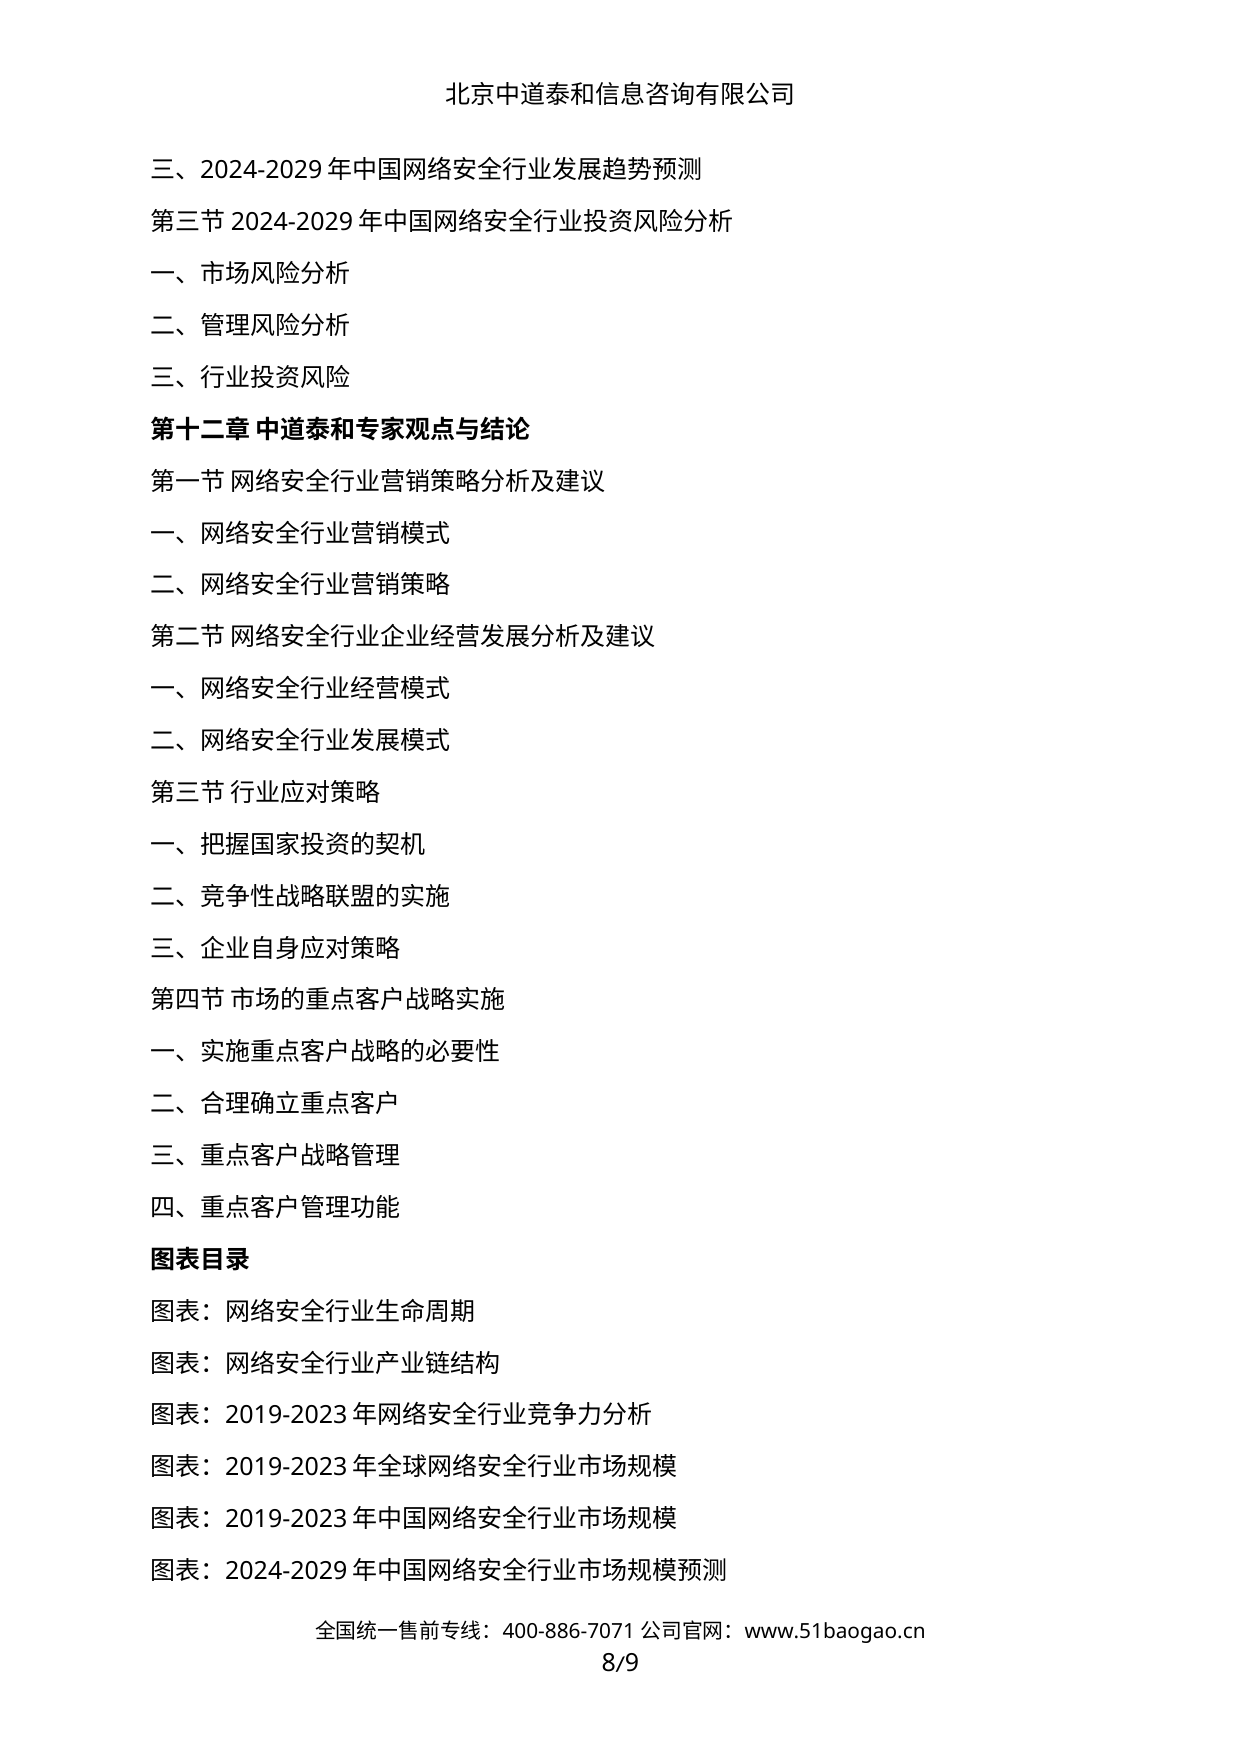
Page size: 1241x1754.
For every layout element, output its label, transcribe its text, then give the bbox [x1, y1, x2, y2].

text 二、竞争性战略联盟的实施 [150, 876, 1090, 912]
text 第十二章 中道泰和专家观点与结论 [150, 409, 1090, 446]
text 图表目录 [150, 1239, 1090, 1276]
text 三、行业投资风险 [150, 357, 1090, 394]
text 三、重点客户战略管理 [150, 1136, 1090, 1172]
text 第二节 网络安全行业企业经营发展分析及建议 [150, 617, 1090, 653]
text 一、市场风险分析 [150, 254, 1090, 290]
text 二、网络安全行业发展模式 [150, 721, 1090, 757]
text 图表：2019-2023年全球网络安全行业市场规模 [150, 1447, 1090, 1483]
text 一、把握国家投资的契机 [150, 824, 1090, 861]
text 二、合理确立重点客户 [150, 1084, 1090, 1120]
text 二、管理风险分析 [150, 306, 1090, 342]
text 三、2024-2029年中国网络安全行业发展趋势预测 [150, 150, 1090, 186]
text 四、重点客户管理功能 [150, 1187, 1090, 1224]
text 一、网络安全行业营销模式 [150, 513, 1090, 549]
text 图表：2024-2029年中国网络安全行业市场规模预测 [150, 1551, 1090, 1587]
text 图表：2019-2023年中国网络安全行业市场规模 [150, 1499, 1090, 1535]
text 一、网络安全行业经营模式 [150, 669, 1090, 705]
text 一、实施重点客户战略的必要性 [150, 1032, 1090, 1068]
text 图表：网络安全行业生命周期 [150, 1291, 1090, 1327]
text 第三节 行业应对策略 [150, 772, 1090, 809]
text 图表：网络安全行业产业链结构 [150, 1343, 1090, 1379]
text 第一节 网络安全行业营销策略分析及建议 [150, 461, 1090, 497]
text 第四节 市场的重点客户战略实施 [150, 980, 1090, 1016]
text 二、网络安全行业营销策略 [150, 565, 1090, 601]
text 第三节 2024-2029年中国网络安全行业投资风险分析 [150, 202, 1090, 238]
text 图表：2019-2023年网络安全行业竞争力分析 [150, 1395, 1090, 1431]
text 三、企业自身应对策略 [150, 928, 1090, 964]
